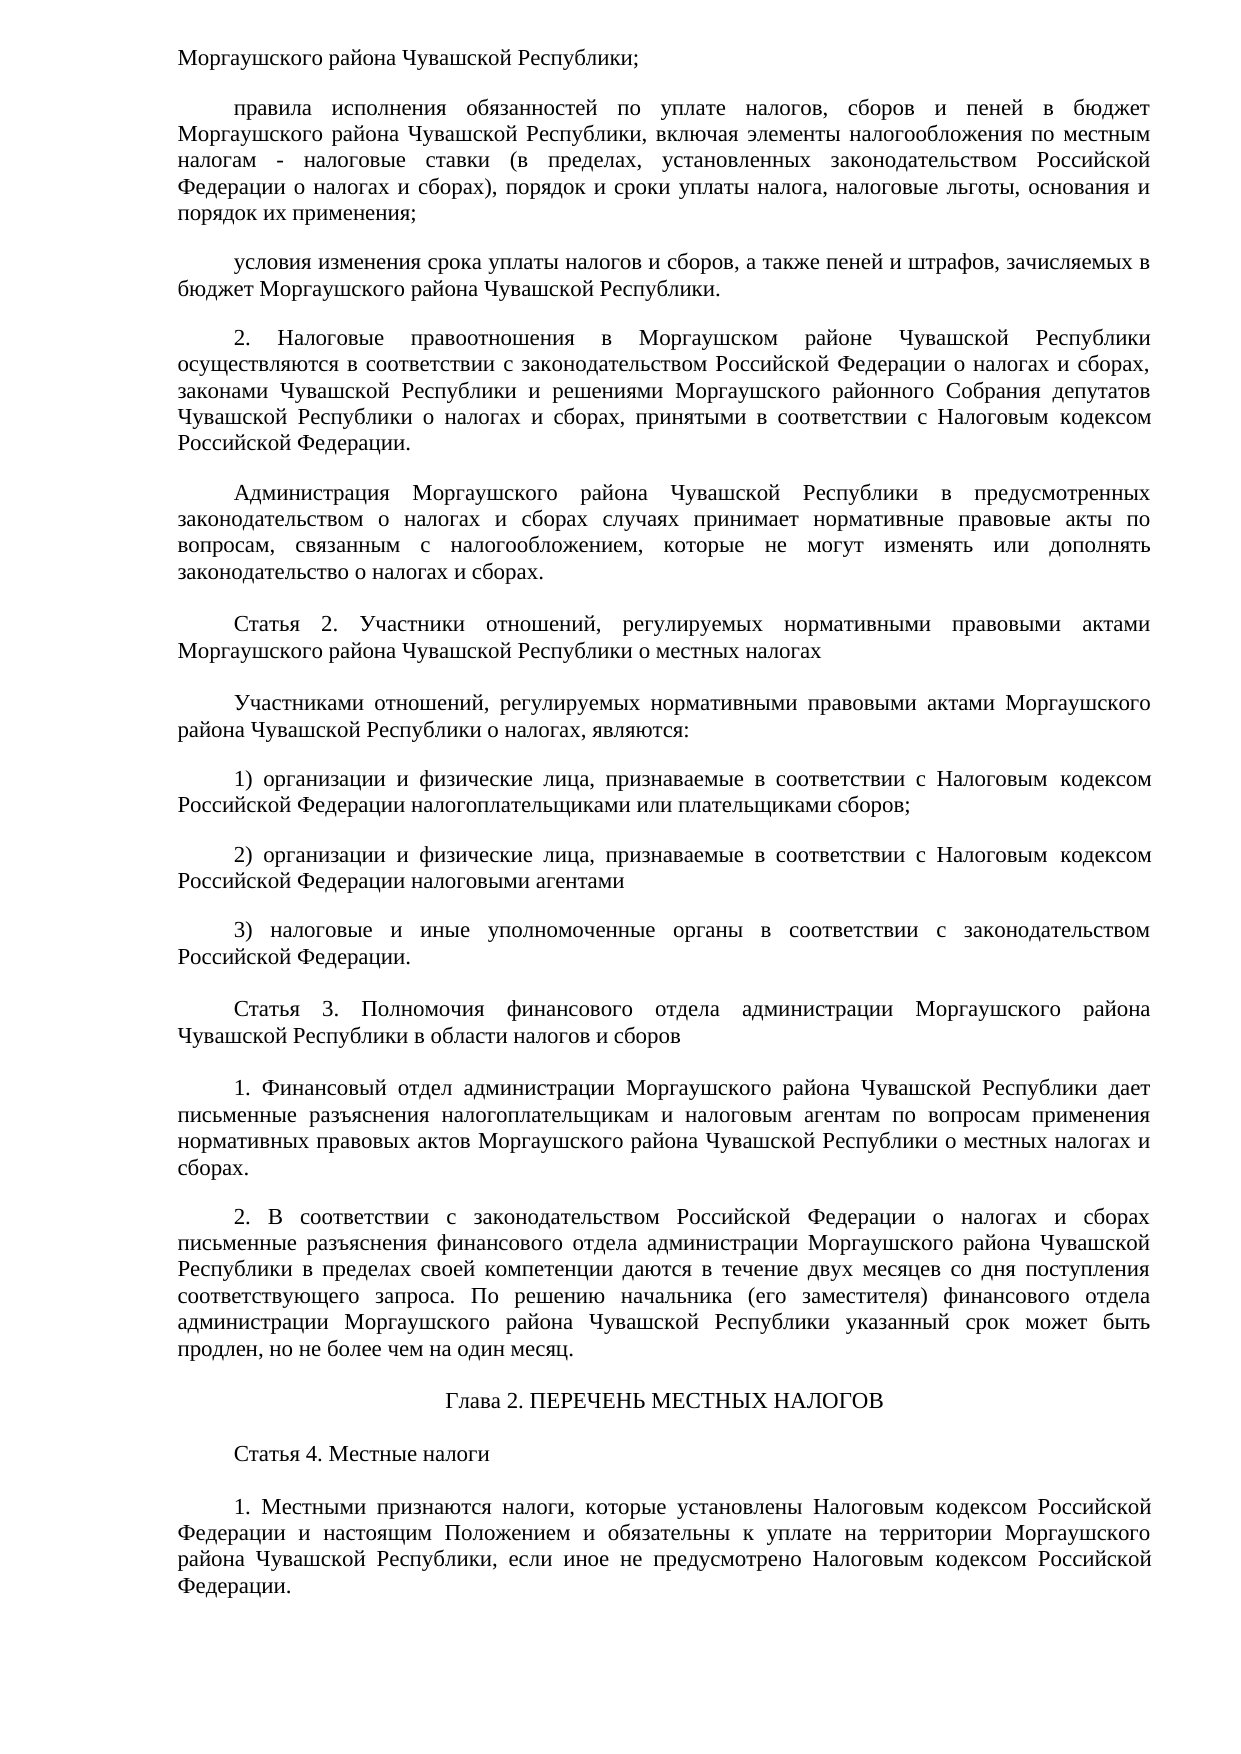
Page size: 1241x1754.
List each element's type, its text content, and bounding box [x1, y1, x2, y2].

text 2) организации и физические лица, признаваемые в соответствии с Налоговым кодексом Российской Федерации налоговыми агентами [177, 841, 1152, 893]
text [177, 44, 1152, 71]
text 1. Местными признаются налоги, которые установлены Налоговым кодексом Российской Федерации и настоящим Положением и обязательны к уплате на территории Моргаушского района Чувашской Республики, если иное не предусмотрено Налоговым кодексом Российской Федерации. [177, 1493, 1152, 1598]
text 3) налоговые и иные уполномоченные органы в соответствии с законодательством Российской Федерации. [177, 916, 1152, 969]
text правила исполнения обязанностей по уплате налогов, сборов и пеней в бюджет Моргаушского района Чувашской Республики, включая элементы налогообложения по местным налогам - налоговые ставки (в пределах, установленных законодательством Российской Федерации о налогах и сборах), порядок и сроки уплаты налога, налоговые льготы, основания и порядок их применения; [177, 94, 1152, 225]
text Участниками отношений, регулируемых нормативными правовыми актами Моргаушского района Чувашской Республики о налогах, являются: [177, 689, 1152, 742]
text 1. Финансовый отдел администрации Моргаушского района Чувашской Республики дает письменные разъяснения налогоплательщикам и налоговым агентам по вопросам применения нормативных правовых актов Моргаушского района Чувашской Республики о местных налогах и сборах. [177, 1074, 1152, 1180]
text Статья 2. Участники отношений, регулируемых нормативными правовыми актами Моргаушского района Чувашской Республики о местных налогах [177, 610, 1152, 663]
text условия изменения срока уплаты налогов и сборов, а также пеней и штрафов, зачисляемых в бюджет Моргаушского района Чувашской Республики. [177, 248, 1152, 301]
text 2. В соответствии с законодательством Российской Федерации о налогах и сборах письменные разъяснения финансового отдела администрации Моргаушского района Чувашской Республики в пределах своей компетенции даются в течение двух месяцев со дня поступления соответствующего запроса. По решению начальника (его заместителя) финансового отдела администрации Моргаушского района Чувашской Республики указанный срок может быть продлен, но не более чем на один месяц. [177, 1203, 1152, 1361]
text Администрация Моргаушского района Чувашской Республики в предусмотренных законодательством о налогах и сборах случаях принимает нормативные правовые акты по вопросам, связанным с налогообложением, которые не могут изменять или дополнять законодательство о налогах и сборах. [177, 479, 1152, 584]
text 1) организации и физические лица, признаваемые в соответствии с Налоговым кодексом Российской Федерации налогоплательщиками или плательщиками сборов; [177, 765, 1152, 818]
text 2. Налоговые правоотношения в Моргаушском районе Чувашской Республики осуществляются в соответствии с законодательством Российской Федерации о налогах и сборах, законами Чувашской Республики и решениями Моргаушского районного Собрания депутатов Чувашской Республики о налогах и сборах, принятыми в соответствии с Налоговым кодексом Российской Федерации. [177, 324, 1152, 456]
text Глава 2. ПЕРЕЧЕНЬ МЕСТНЫХ НАЛОГОВ [177, 1387, 1152, 1414]
text Статья 4. Местные налоги [177, 1440, 1152, 1466]
text Статья 3. Полномочия финансового отдела администрации Моргаушского района Чувашской Республики в области налогов и сборов [177, 995, 1152, 1048]
